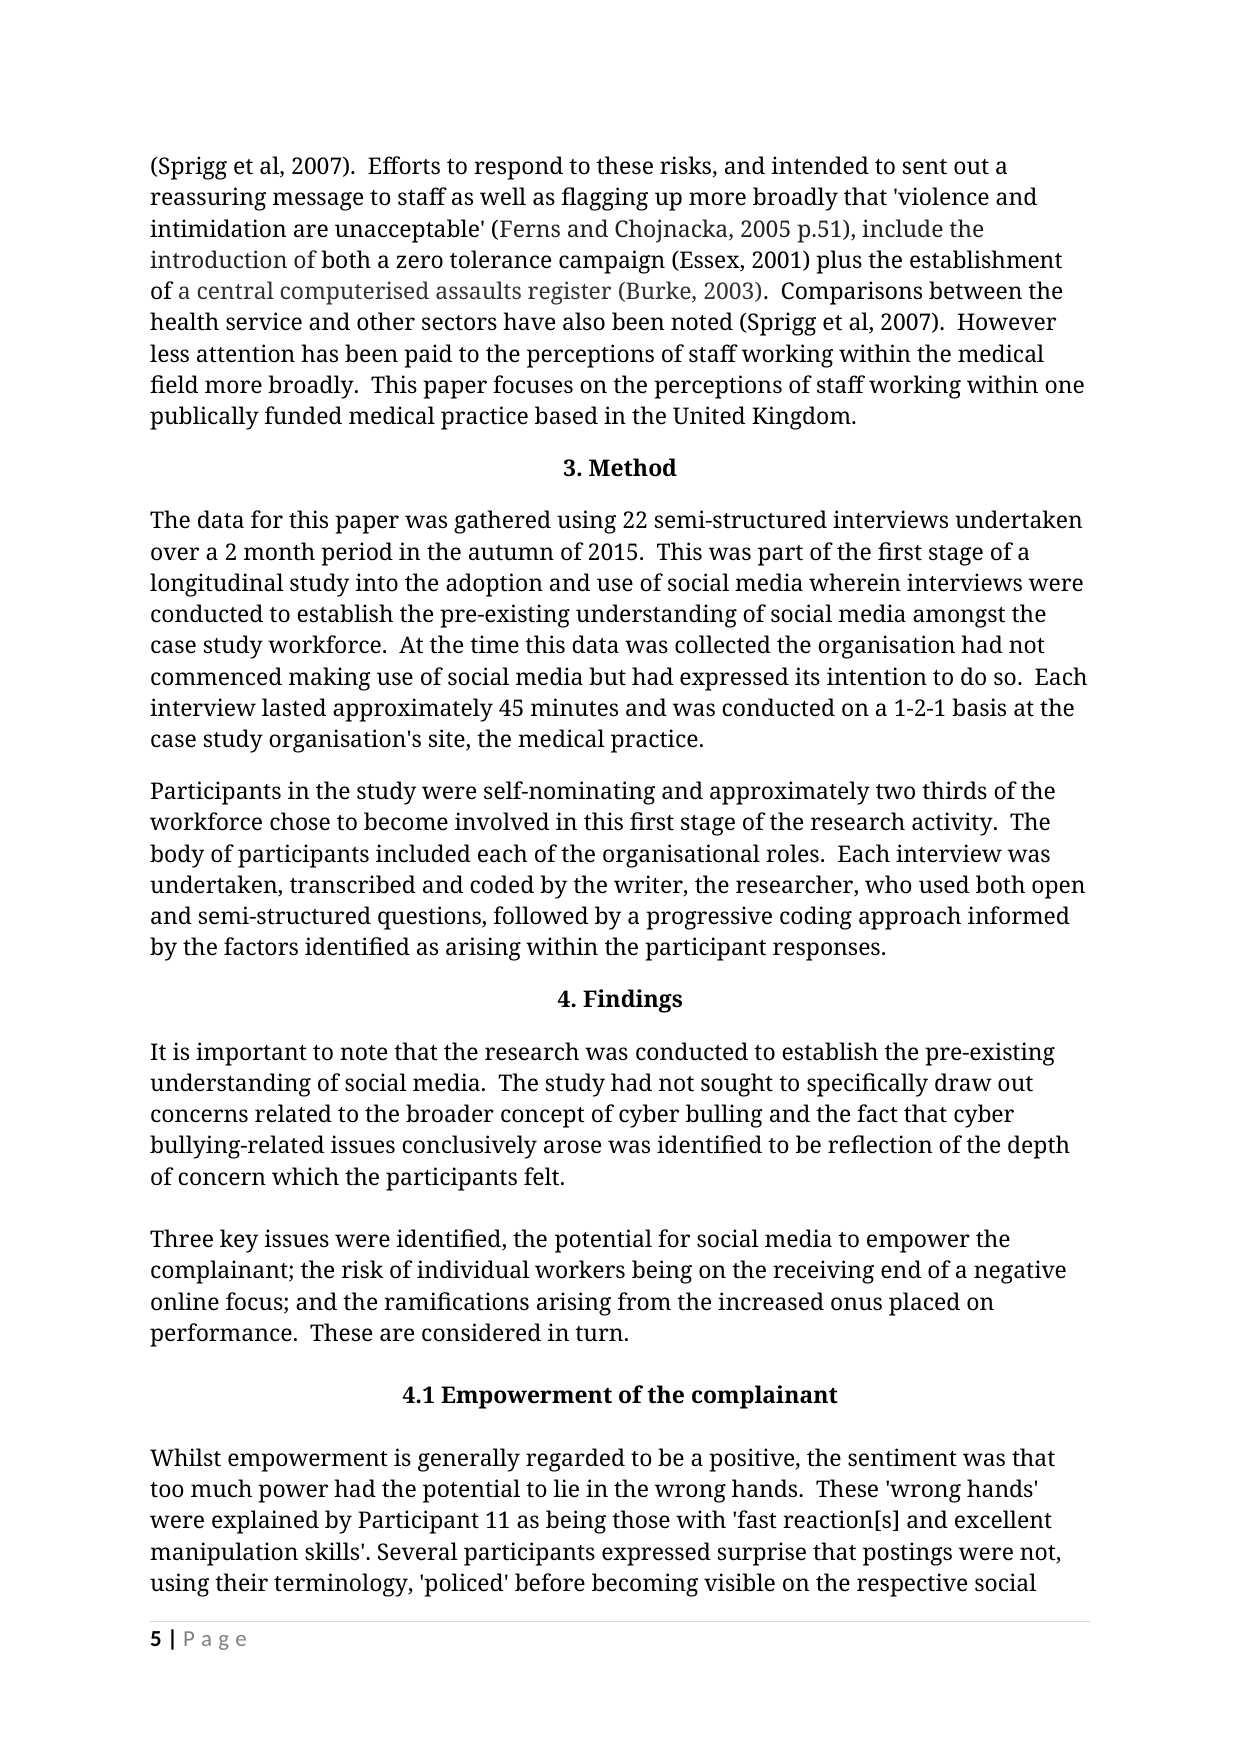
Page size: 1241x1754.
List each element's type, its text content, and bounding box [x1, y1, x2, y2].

text 3. Method [150, 452, 1090, 483]
text The data for this paper was gathered using 22 semi-structured interviews undertaken over a 2 month period in the autumn of 2015. This was part of the first stage of a longitudinal study into the adoption and use of social media wherein interviews were conducted to establish the pre-existing understanding of social media amongst the case study workforce. At the time this data was collected the organisation had not commenced making use of social media but had expressed its intention to do so. Each interview lasted approximately 45 minutes and was conducted on a 1-2-1 basis at the case study organisation's site, the medical practice. [150, 504, 1090, 754]
text It is important to note that the research was conducted to establish the pre-existing understanding of social media. The study had not sought to specifically draw out concerns related to the broader concept of cyber bulling and the fact that cyber bullying-related issues conclusively arose was identified to be reflection of the depth of concern which the participants felt. [150, 1035, 1090, 1192]
text 4. Findings [150, 983, 1090, 1014]
text Three key issues were identified, the potential for social media to empower the complainant; the risk of individual workers being on the receiving end of a negative online focus; and the ramifications arising from the increased onus placed on performance. These are considered in turn. [150, 1223, 1090, 1348]
text 4.1 Empowerment of the complainant [150, 1379, 1090, 1410]
text Participants in the study were self-nominating and approximately two thirds of the workforce chose to become involved in this first stage of the research activity. The body of participants included each of the organisational roles. Each interview was undertaken, transcribed and coded by the writer, the researcher, who used both open and semi-structured questions, followed by a progressive coding approach informed by the factors identified as arising within the participant responses. [150, 775, 1090, 962]
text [150, 150, 1090, 431]
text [150, 1442, 1090, 1598]
